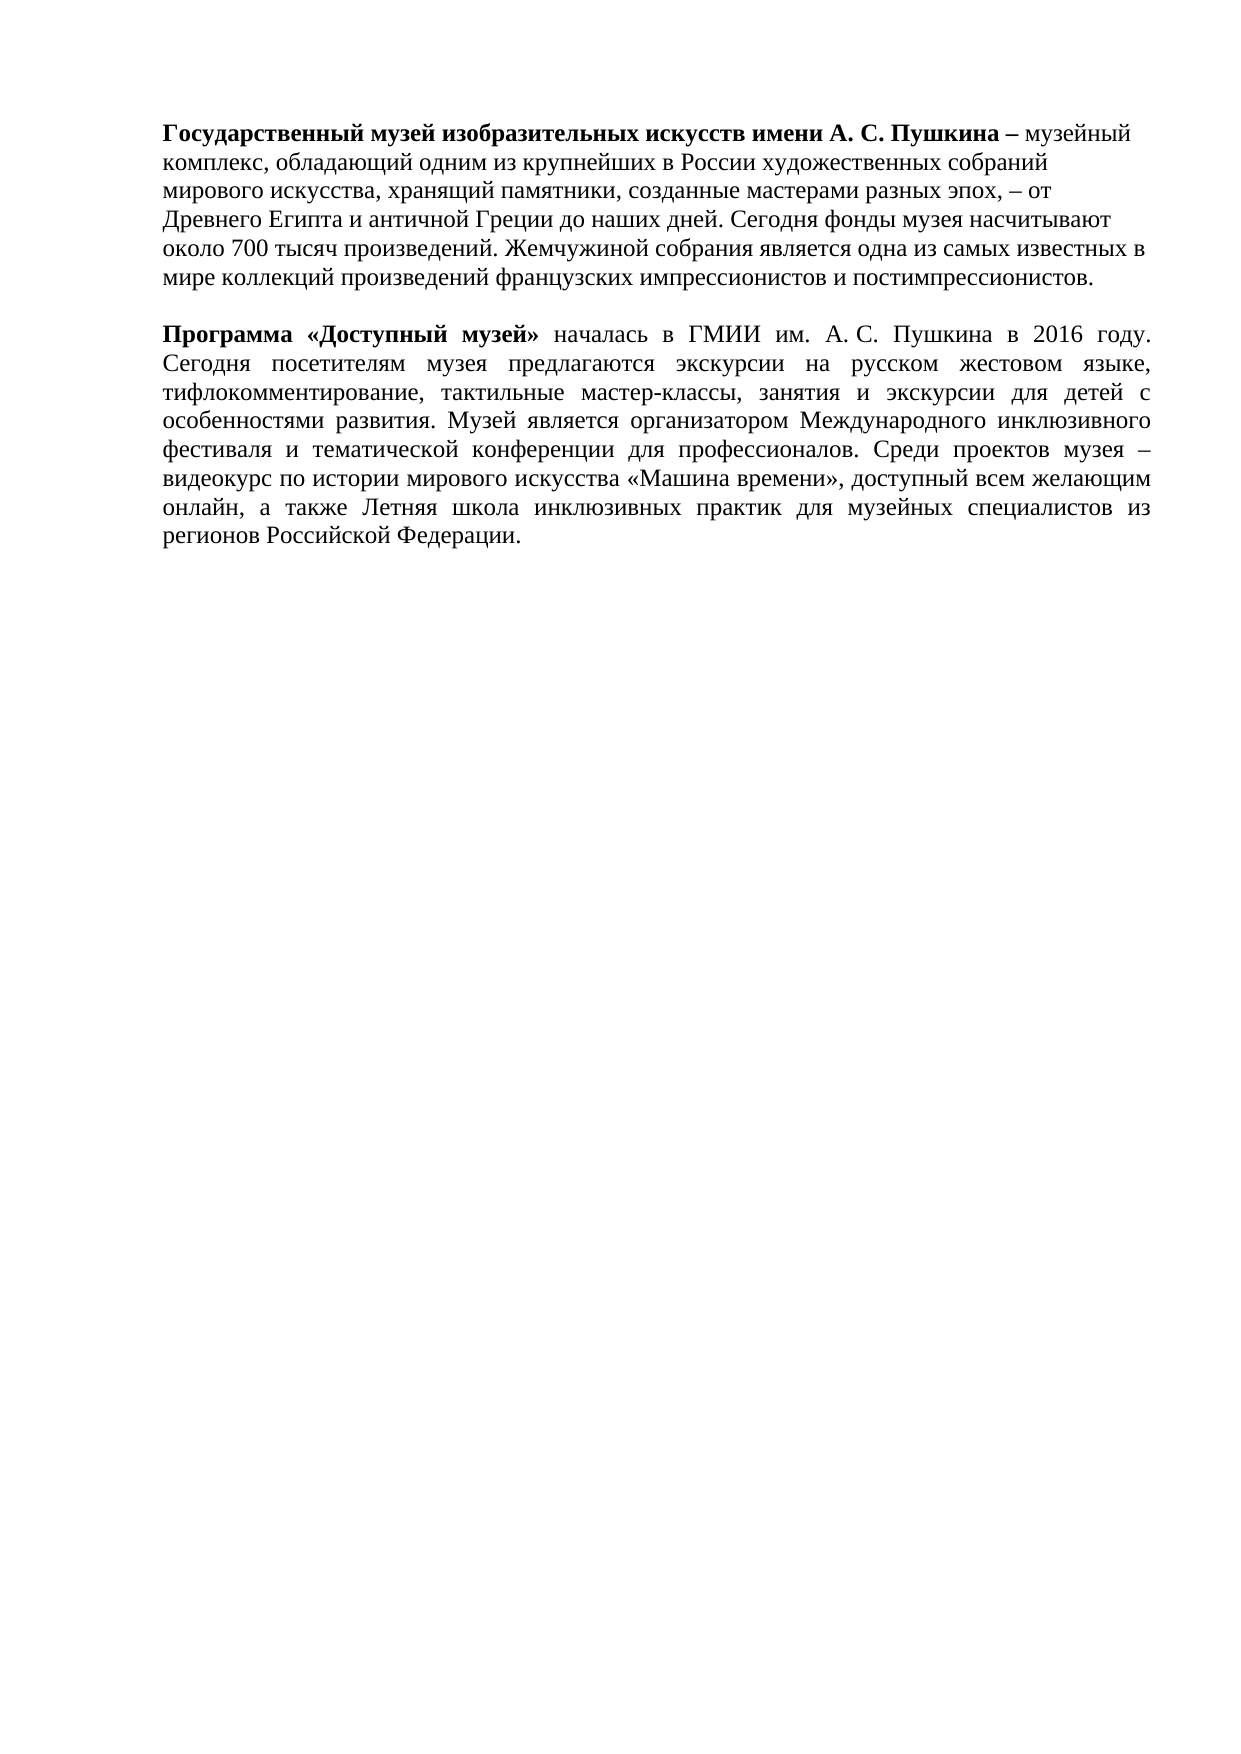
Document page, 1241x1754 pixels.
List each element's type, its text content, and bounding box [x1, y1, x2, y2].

text Государственный музей изобразительных искусств имени А. С. Пушкина – музейный комплекс, обладающий одним из крупнейших в России художественных собраний мирового искусства, хранящий памятники, созданные мастерами разных эпох, – от Древнего Египта и античной Греции до наших дней. Сегодня фонды музея насчитывают около 700 тысяч произведений. Жемчужиной собрания является одна из самых известных в мире коллекций произведений французских импрессионистов и постимпрессионистов. [162, 118, 1152, 291]
text Программа «Доступный музей» началась в ГМИИ им. А. С. Пушкина в 2016 году. Сегодня посетителям музея предлагаются экскурсии на русском жестовом языке, тифлокомментирование, тактильные мастер-классы, занятия и экскурсии для детей с особенностями развития. Музей является организатором Международного инклюзивного фестиваля и тематической конференции для профессионалов. Среди проектов музея – видеокурс по истории мирового искусства «Машина времени», доступный всем желающим онлайн, а также Летняя школа инклюзивных практик для музейных специалистов из регионов Российской Федерации. [162, 319, 1152, 549]
